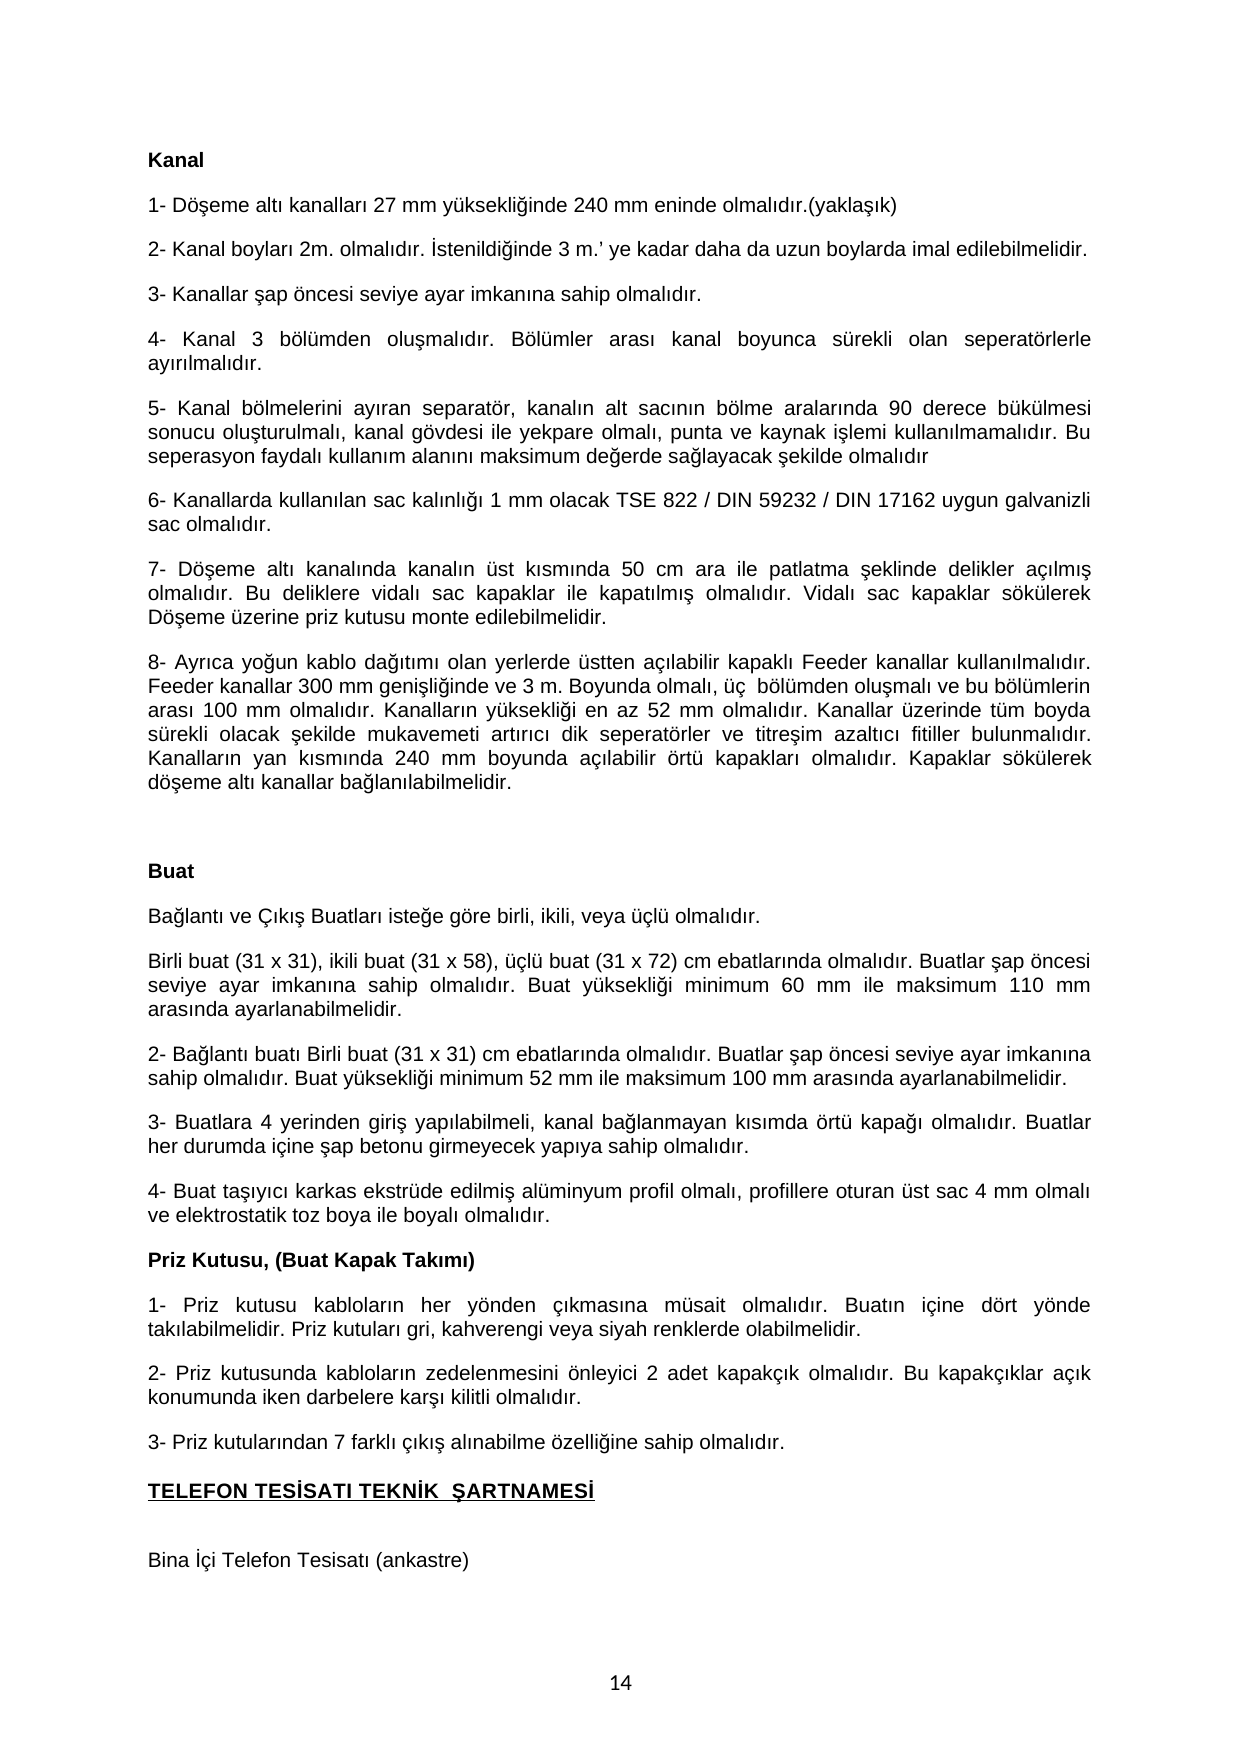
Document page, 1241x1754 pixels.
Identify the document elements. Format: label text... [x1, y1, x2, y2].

text 3- Priz kutularından 7 farklı çıkış alınabilme özelliğine sahip olmalıdır. [148, 1430, 1093, 1454]
text Birli buat (31 x 31), ikili buat (31 x 58), üçlü buat (31 x 72) cm ebatlarında olmalıdır. Buatlar şap öncesi seviye ayar imkanına sahip olmalıdır. Buat yüksekliği minimum ile maksimum arasında ayarlanabilmelidir. [148, 949, 1093, 1021]
text 7- Döşeme altı kanalında kanalın üst kısmında ara ile patlatma şeklinde delikler açılmış olmalıdır. Bu deliklere vidalı sac kapaklar ile kapatılmış olmalıdır. Vidalı sac kapaklar sökülerek Döşeme üzerine priz kutusu monte edilebilmelidir. [148, 557, 1093, 629]
text 8- Ayrıca yoğun kablo dağıtımı olan yerlerde üstten açılabilir kapaklı Feeder kanallar kullanılmalıdır. Feeder kanallar genişliğinde ve . Boyunda olmalı, üç bölümden oluşmalı ve bu bölümlerin arası olmalıdır. Kanalların yüksekliği en az 52 mm olmalıdır. Kanallar üzerinde tüm boyda sürekli olacak şekilde mukavemeti artırıcı dik seperatörler ve titreşim azaltıcı fitiller bulunmalıdır. Kanalların yan kısmında boyunda açılabilir örtü kapakları olmalıdır. Kapaklar sökülerek döşeme altı kanallar bağlanılabilmelidir. [148, 650, 1093, 793]
text 1- Priz kutusu kabloların her yönden çıkmasına müsait olmalıdır. Buatın içine dört yönde takılabilmelidir. Priz kutuları gri, kahverengi veya siyah renklerde olabilmelidir. [148, 1292, 1093, 1340]
text Kanal [148, 148, 1093, 172]
text Bağlantı ve Çıkış Buatları isteğe göre birli, ikili, veya üçlü olmalıdır. [148, 904, 1093, 928]
text Priz Kutusu, (Buat Kapak Takımı) [148, 1248, 1093, 1272]
text Buat [148, 859, 1093, 883]
text 6- Kanallarda kullanılan sac kalınlığı olacak TSE 822 / DIN 59232 / DIN 17162 uygun galvanizli sac olmalıdır. [148, 488, 1093, 536]
text 3- Kanallar şap öncesi seviye ayar imkanına sahip olmalıdır. [148, 282, 1093, 306]
text 2- Bağlantı buatı Birli buat (31 x 31) cm ebatlarında olmalıdır. Buatlar şap öncesi seviye ayar imkanına sahip olmalıdır. Buat yüksekliği minimum ile maksimum arasında ayarlanabilmelidir. [148, 1041, 1093, 1089]
text 4- Buat taşıyıcı karkas ekstrüde edilmiş alüminyum profil olmalı, profillere oturan üst sac olmalı ve elektrostatik toz boya ile boyalı olmalıdır. [148, 1179, 1093, 1227]
subtitle TELEFON TESİSATI TEKNİK ŞARTNAMESİ [148, 1479, 1093, 1503]
text Bina İçi Telefon Tesisatı (ankastre) [148, 1548, 1093, 1572]
text 2- Priz kutusunda kabloların zedelenmesini önleyici 2 adet kapakçık olmalıdır. Bu kapakçıklar açık konumunda iken darbelere karşı kilitli olmalıdır. [148, 1361, 1093, 1409]
text 5- Kanal bölmelerini ayıran separatör, kanalın alt sacının bölme aralarında 90 derece bükülmesi sonucu oluşturulmalı, kanal gövdesi ile yekpare olmalı, punta ve kaynak işlemi kullanılmamalıdır. Bu seperasyon faydalı kullanım alanını maksimum değerde sağlayacak şekilde olmalıdır [148, 396, 1093, 467]
text 2- Kanal boyları 2m. olmalıdır. İstenildiğinde .’ ye kadar daha da uzun boylarda imal edilebilmelidir. [148, 237, 1093, 261]
text 1- Döşeme altı kanalları yüksekliğinde eninde olmalıdır.(yaklaşık) [148, 192, 1093, 216]
text 3- Buatlara 4 yerinden giriş yapılabilmeli, kanal bağlanmayan kısımda örtü kapağı olmalıdır. Buatlar her durumda içine şap betonu girmeyecek yapıya sahip olmalıdır. [148, 1110, 1093, 1158]
text 4- Kanal 3 bölümden oluşmalıdır. Bölümler arası kanal boyunca sürekli olan seperatörlerle ayırılmalıdır. [148, 327, 1093, 375]
